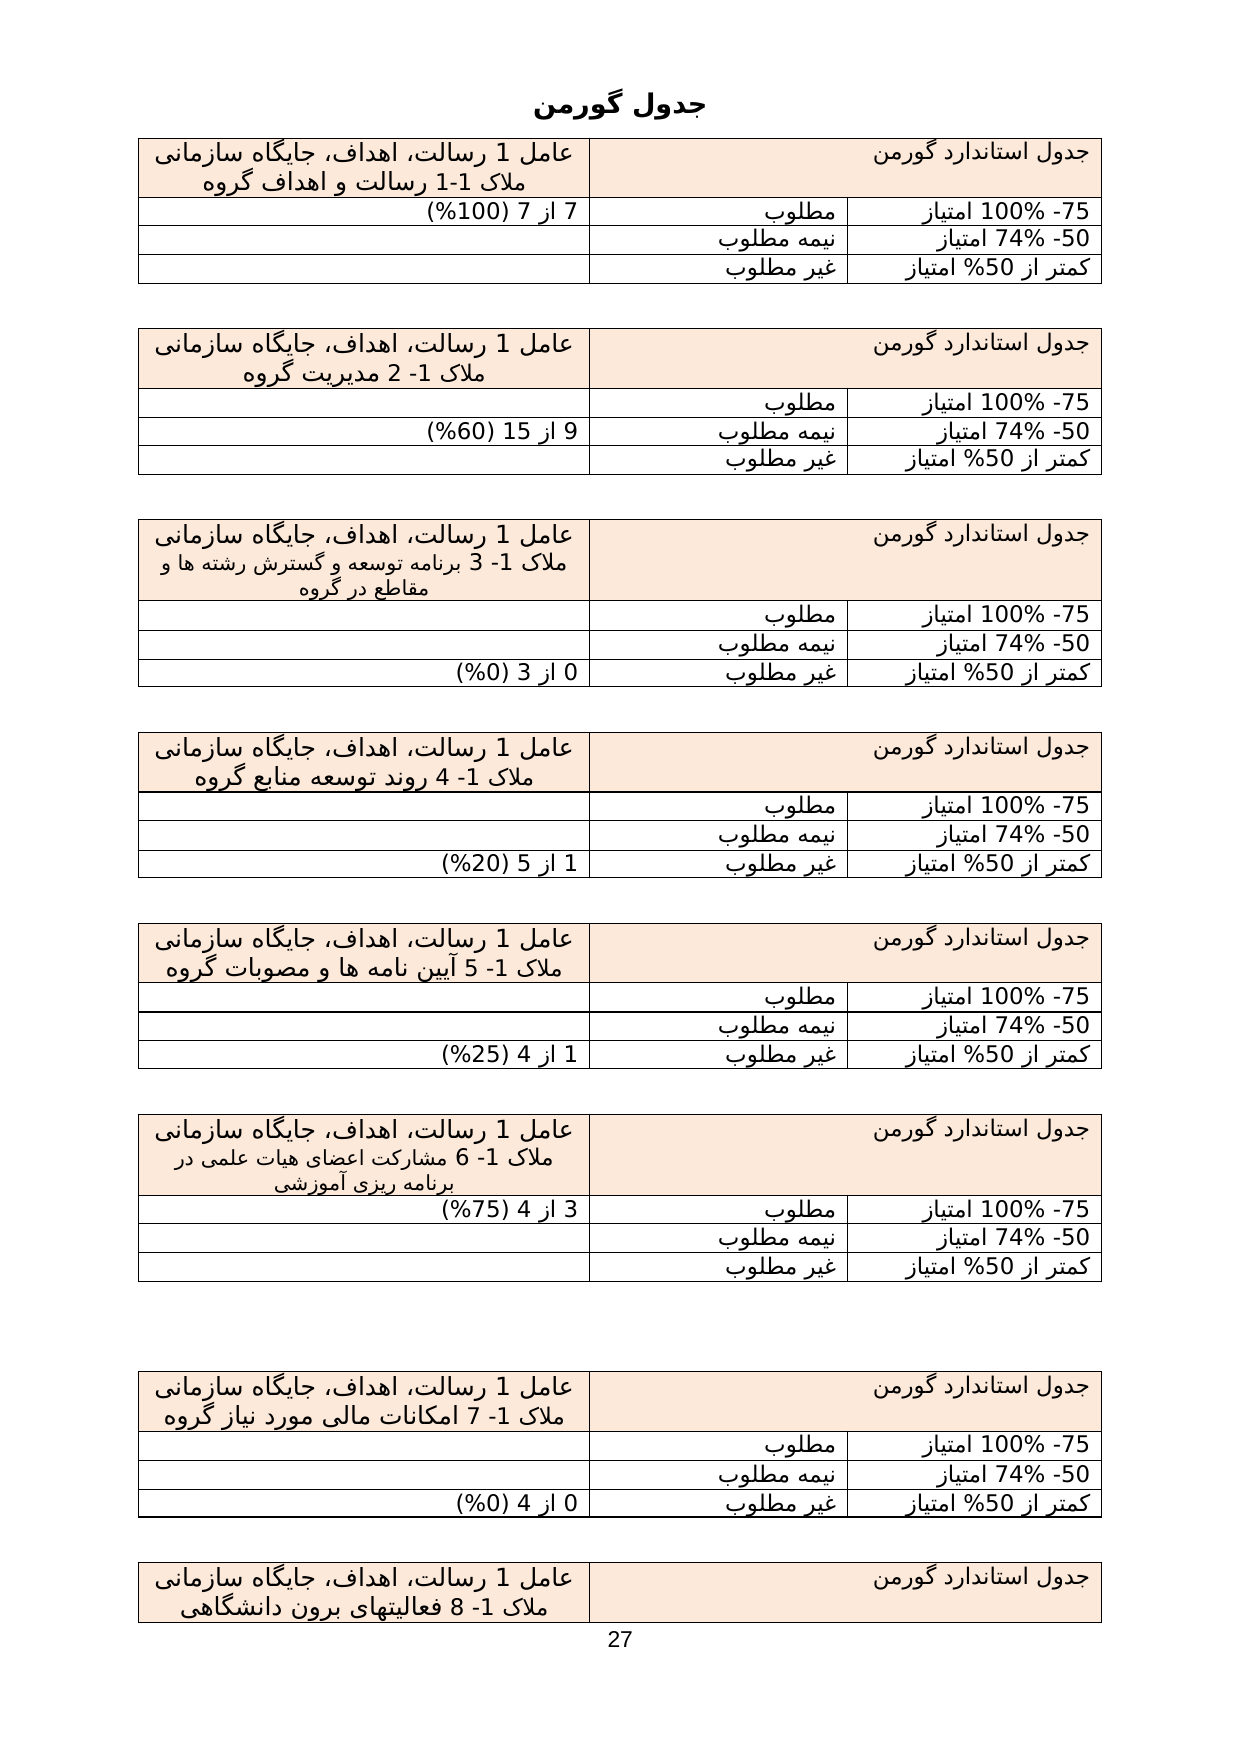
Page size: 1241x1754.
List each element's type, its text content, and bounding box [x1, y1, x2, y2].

table_cell مطلوب [590, 1432, 847, 1460]
table_cell 1 از 4 (25%) [139, 1041, 589, 1068]
table_cell 50- 74% امتیاز [848, 631, 1101, 658]
table_cell 50- 74% امتیاز [848, 418, 1101, 444]
table_cell [139, 601, 589, 629]
table_header جدول استاندارد گورمن [590, 1115, 1101, 1195]
table_cell [139, 1013, 589, 1040]
table_cell مطلوب [590, 198, 847, 224]
table_cell 75- 100% امتیاز [848, 793, 1101, 820]
table_cell 7 از 7 (100%) [139, 198, 589, 224]
table_cell 75- 100% امتیاز [848, 1196, 1101, 1223]
table_cell کمتر از 50% امتیاز [848, 1490, 1101, 1516]
table_cell [139, 255, 589, 283]
table_cell نیمه مطلوب [590, 1461, 847, 1489]
table_cell مطلوب [590, 793, 847, 820]
table_header جدول استاندارد گورمن [590, 329, 1101, 388]
table_cell 75- 100% امتیاز [848, 389, 1101, 417]
table_cell کمتر از 50% امتیاز [848, 851, 1101, 877]
table_cell غیر مطلوب [590, 1041, 847, 1068]
table_cell غیر مطلوب [590, 1253, 847, 1281]
table_header جدول استاندارد گورمن [590, 1372, 1101, 1431]
table_cell 50- 74% امتیاز [848, 821, 1101, 849]
table_cell [139, 983, 589, 1011]
table_cell غیر مطلوب [590, 1490, 847, 1516]
table_header عامل 1 رسالت، اهداف، جایگاه سازمانی ملاک 1-1 رسالت و اهداف گروه [139, 139, 589, 197]
table_header جدول استاندارد گورمن [590, 733, 1101, 791]
table_cell نیمه مطلوب [590, 226, 847, 253]
table_cell [139, 446, 589, 473]
table_cell کمتر از 50% امتیاز [848, 255, 1101, 283]
table_header عامل 1 رسالت، اهداف، جایگاه سازمانی ملاک 1- 2 مدیریت گروه [139, 329, 589, 388]
table_cell 50- 74% امتیاز [848, 1224, 1101, 1252]
table_cell مطلوب [590, 601, 847, 629]
table_cell غیر مطلوب [590, 255, 847, 283]
table_header عامل 1 رسالت، اهداف، جایگاه سازمانی ملاک 1- 3 برنامه توسعه و گسترش رشته ها و مقاطع در گروه [139, 520, 589, 600]
table_cell کمتر از 50% امتیاز [848, 1253, 1101, 1281]
table_cell 75- 100% امتیاز [848, 198, 1101, 224]
table_cell 9 از 15 (60%) [139, 418, 589, 444]
table_cell [139, 821, 589, 849]
table_cell نیمه مطلوب [590, 1224, 847, 1252]
table_cell مطلوب [590, 1196, 847, 1223]
table_cell [139, 1432, 589, 1460]
table_cell نیمه مطلوب [590, 821, 847, 849]
table_cell [139, 793, 589, 820]
table_header عامل 1 رسالت، اهداف، جایگاه سازمانی ملاک 1- 5 آیین نامه ها و مصوبات گروه [139, 924, 589, 982]
table_cell مطلوب [590, 389, 847, 417]
table_header جدول استاندارد گورمن [590, 139, 1101, 197]
text جدول گورمن [150, 89, 1090, 120]
table_header عامل 1 رسالت، اهداف، جایگاه سازمانی ملاک 1- 7 امکانات مالی مورد نیاز گروه [139, 1372, 589, 1431]
table_cell [139, 1461, 589, 1489]
table_cell نیمه مطلوب [590, 631, 847, 658]
table_header عامل 1 رسالت، اهداف، جایگاه سازمانی ملاک 1- 8 فعالیتهای برون دانشگاهی [139, 1563, 589, 1622]
table_cell 1 از 5 (20%) [139, 851, 589, 877]
table_cell 50- 74% امتیاز [848, 1013, 1101, 1040]
table_cell [139, 389, 589, 417]
table_cell نیمه مطلوب [590, 418, 847, 444]
table_cell غیر مطلوب [590, 851, 847, 877]
table_header جدول استاندارد گورمن [590, 924, 1101, 982]
table_cell مطلوب [590, 983, 847, 1011]
table_header جدول استاندارد گورمن [590, 1563, 1101, 1622]
table_cell 50- 74% امتیاز [848, 226, 1101, 253]
table_cell [139, 631, 589, 658]
table_cell 75- 100% امتیاز [848, 601, 1101, 629]
table_header عامل 1 رسالت، اهداف، جایگاه سازمانی ملاک 1- 4 روند توسعه منابع گروه [139, 733, 589, 791]
table_cell 0 از 3 (0%) [139, 660, 589, 686]
table_cell کمتر از 50% امتیاز [848, 446, 1101, 473]
table_cell 75- 100% امتیاز [848, 983, 1101, 1011]
table_cell [139, 1253, 589, 1281]
table_cell غیر مطلوب [590, 660, 847, 686]
table_cell 3 از 4 (75%) [139, 1196, 589, 1223]
table_cell [139, 226, 589, 253]
table_cell کمتر از 50% امتیاز [848, 1041, 1101, 1068]
table_cell [139, 1224, 589, 1252]
table_cell 50- 74% امتیاز [848, 1461, 1101, 1489]
table_cell 75- 100% امتیاز [848, 1432, 1101, 1460]
table_header جدول استاندارد گورمن [590, 520, 1101, 600]
table_cell کمتر از 50% امتیاز [848, 660, 1101, 686]
table_cell 0 از 4 (0%) [139, 1490, 589, 1516]
table_header عامل 1 رسالت، اهداف، جایگاه سازمانی ملاک 1- 6 مشارکت اعضای هیات علمی در برنامه ریزی آموزشی [139, 1115, 589, 1195]
table_cell نیمه مطلوب [590, 1013, 847, 1040]
table_cell غیر مطلوب [590, 446, 847, 473]
